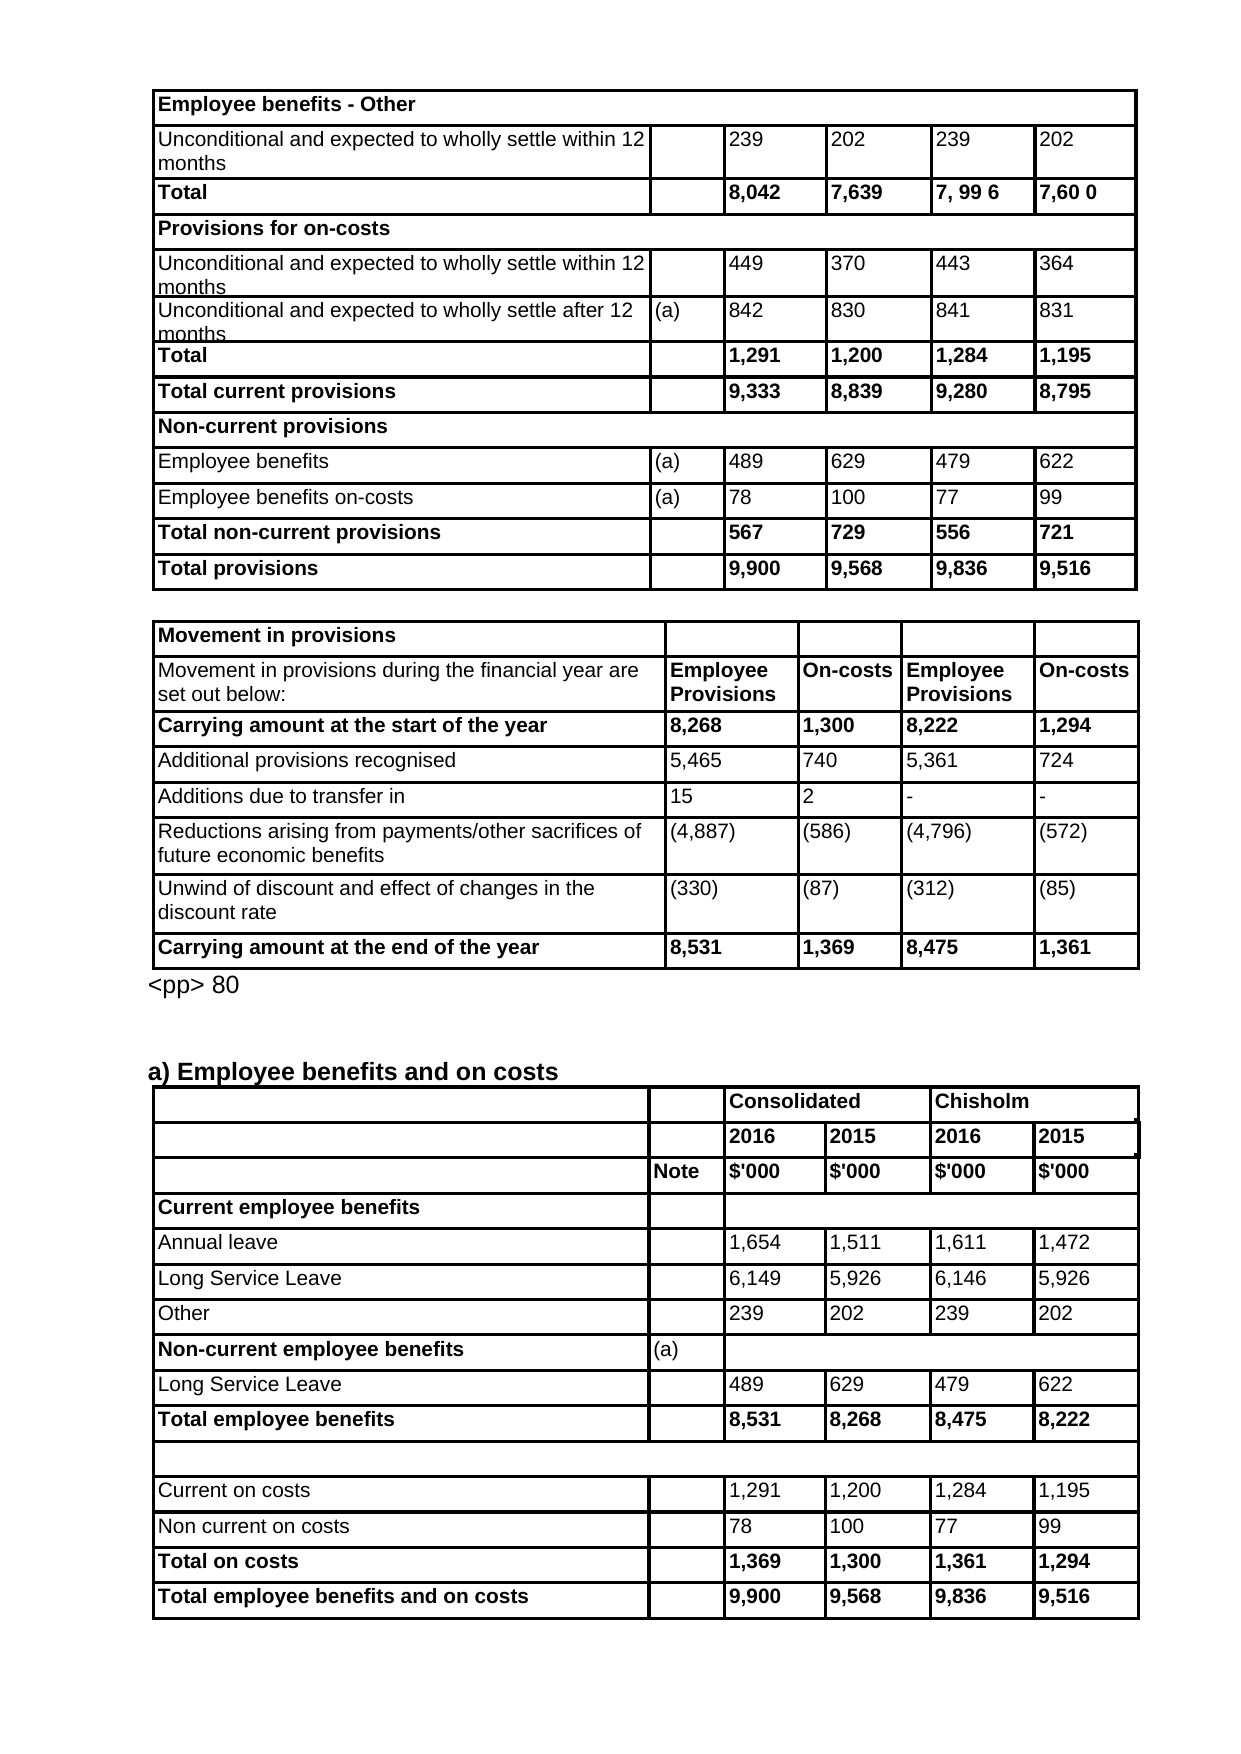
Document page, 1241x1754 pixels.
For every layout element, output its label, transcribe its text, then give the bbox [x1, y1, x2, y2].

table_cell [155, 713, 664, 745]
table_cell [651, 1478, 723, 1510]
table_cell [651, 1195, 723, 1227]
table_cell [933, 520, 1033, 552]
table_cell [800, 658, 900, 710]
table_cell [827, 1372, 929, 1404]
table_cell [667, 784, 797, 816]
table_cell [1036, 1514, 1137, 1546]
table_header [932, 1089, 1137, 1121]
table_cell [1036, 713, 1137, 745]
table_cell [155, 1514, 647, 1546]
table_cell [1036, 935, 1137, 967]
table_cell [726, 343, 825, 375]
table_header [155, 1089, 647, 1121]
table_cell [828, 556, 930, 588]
text <pp> 80 [148, 970, 1092, 999]
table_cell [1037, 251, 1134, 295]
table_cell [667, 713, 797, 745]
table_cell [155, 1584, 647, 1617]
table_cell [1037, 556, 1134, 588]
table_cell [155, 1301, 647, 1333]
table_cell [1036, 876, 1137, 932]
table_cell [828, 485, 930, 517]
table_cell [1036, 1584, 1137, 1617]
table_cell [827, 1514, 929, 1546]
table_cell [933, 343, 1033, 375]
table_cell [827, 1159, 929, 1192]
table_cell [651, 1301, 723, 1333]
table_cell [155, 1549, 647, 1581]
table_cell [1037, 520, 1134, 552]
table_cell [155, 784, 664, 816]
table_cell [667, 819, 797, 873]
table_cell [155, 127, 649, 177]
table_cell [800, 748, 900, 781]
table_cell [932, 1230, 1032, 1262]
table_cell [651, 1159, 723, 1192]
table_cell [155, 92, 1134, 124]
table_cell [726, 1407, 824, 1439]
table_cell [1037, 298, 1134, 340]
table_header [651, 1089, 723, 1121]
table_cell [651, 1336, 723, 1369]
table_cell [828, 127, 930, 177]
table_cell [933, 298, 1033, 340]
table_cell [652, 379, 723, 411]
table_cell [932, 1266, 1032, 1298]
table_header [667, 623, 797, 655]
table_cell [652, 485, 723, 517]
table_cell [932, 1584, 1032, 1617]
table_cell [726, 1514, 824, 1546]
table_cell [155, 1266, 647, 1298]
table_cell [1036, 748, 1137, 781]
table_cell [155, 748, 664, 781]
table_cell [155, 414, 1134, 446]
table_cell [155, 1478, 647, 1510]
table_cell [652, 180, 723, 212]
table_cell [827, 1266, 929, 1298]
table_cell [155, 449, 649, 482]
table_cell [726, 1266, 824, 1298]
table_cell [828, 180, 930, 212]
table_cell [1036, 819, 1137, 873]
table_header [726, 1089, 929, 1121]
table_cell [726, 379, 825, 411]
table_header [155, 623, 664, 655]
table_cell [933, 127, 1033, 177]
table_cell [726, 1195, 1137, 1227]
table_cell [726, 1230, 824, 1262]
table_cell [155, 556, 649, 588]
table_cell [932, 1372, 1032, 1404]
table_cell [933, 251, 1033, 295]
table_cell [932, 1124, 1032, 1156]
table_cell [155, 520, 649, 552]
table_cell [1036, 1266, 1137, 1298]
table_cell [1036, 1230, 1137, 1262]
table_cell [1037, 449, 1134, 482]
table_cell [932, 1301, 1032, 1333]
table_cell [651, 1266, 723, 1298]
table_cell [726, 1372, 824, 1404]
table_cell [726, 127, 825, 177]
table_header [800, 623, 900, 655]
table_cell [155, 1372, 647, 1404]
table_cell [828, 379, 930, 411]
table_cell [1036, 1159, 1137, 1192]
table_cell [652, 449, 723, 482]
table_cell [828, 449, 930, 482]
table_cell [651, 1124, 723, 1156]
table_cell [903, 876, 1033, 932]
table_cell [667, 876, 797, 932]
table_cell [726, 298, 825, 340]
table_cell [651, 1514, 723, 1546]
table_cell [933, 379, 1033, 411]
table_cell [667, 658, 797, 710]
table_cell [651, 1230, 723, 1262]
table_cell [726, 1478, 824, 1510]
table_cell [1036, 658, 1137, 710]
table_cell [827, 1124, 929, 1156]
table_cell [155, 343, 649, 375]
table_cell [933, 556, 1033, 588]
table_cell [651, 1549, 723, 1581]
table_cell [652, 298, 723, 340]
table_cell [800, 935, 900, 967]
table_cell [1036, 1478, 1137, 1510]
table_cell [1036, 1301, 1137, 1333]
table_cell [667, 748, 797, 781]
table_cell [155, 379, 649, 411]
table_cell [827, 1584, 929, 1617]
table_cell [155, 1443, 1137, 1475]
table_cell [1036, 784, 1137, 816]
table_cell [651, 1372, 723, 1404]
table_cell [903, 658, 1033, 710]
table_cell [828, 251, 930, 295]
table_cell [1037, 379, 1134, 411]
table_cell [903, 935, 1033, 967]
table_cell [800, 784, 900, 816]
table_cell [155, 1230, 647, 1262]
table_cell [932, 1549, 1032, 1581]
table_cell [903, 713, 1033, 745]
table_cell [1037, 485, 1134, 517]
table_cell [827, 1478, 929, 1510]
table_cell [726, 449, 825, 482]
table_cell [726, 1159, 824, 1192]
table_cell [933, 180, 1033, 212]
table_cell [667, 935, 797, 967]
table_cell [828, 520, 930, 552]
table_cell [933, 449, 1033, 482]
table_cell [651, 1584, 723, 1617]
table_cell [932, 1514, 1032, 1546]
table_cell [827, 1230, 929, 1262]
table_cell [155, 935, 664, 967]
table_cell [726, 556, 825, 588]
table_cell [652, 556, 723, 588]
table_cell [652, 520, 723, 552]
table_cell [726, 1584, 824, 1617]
text a) Employee benefits and on costs [148, 1057, 1092, 1085]
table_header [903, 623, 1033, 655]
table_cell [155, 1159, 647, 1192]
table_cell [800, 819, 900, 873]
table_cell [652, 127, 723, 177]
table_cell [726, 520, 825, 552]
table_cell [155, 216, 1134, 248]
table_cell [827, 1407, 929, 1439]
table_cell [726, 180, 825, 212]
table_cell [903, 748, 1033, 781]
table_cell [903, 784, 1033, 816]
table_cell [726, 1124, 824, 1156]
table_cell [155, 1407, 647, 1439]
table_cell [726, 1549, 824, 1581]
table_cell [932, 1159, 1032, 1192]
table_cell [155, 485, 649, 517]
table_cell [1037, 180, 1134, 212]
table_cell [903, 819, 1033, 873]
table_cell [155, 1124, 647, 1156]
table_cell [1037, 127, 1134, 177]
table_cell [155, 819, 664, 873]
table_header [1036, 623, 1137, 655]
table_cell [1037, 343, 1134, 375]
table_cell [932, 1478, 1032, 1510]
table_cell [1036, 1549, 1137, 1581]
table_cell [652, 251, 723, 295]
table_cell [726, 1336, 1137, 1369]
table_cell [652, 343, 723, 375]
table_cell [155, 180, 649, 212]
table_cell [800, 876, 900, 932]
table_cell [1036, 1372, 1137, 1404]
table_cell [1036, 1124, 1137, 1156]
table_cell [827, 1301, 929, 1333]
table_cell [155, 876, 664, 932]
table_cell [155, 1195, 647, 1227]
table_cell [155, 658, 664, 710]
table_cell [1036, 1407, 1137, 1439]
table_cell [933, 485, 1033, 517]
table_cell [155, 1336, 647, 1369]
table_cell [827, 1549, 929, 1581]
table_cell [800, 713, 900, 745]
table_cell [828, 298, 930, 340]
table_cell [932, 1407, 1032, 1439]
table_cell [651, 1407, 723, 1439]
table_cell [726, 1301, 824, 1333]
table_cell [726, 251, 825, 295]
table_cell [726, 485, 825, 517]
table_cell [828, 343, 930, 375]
